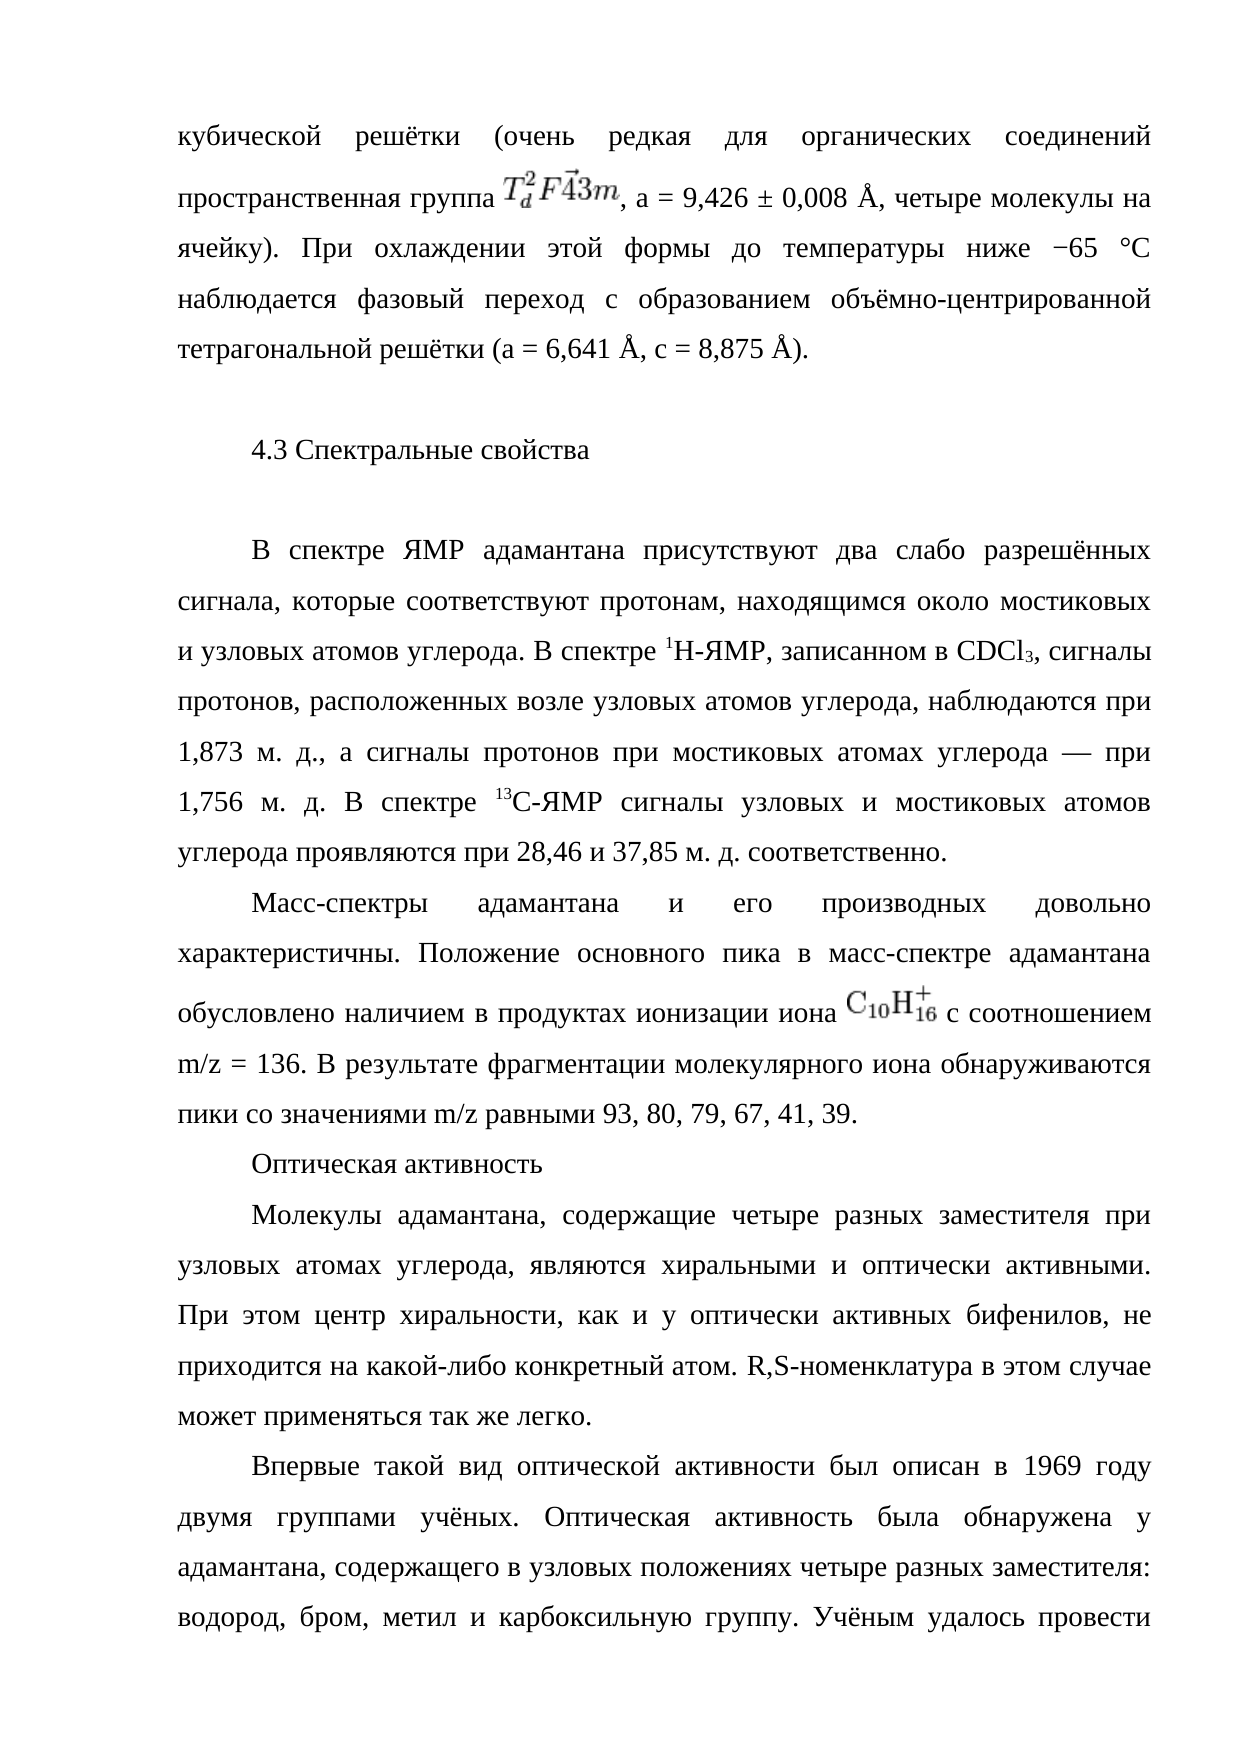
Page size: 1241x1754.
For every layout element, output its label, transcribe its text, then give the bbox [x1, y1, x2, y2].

text Молекулы адамантана, содержащие четыре разных заместителя при узловых атомах углерода, являются хиральными и оптически активными. При этом центр хиральности, как и у оптически активных бифенилов, не приходится на какой-либо конкретный атом. R,S-номенклатура в этом случае может применяться так же легко. [177, 1197, 1152, 1432]
text Масс-спектры адамантана и его производных довольно характеристичны. Положение основного пика в масс-спектре адамантана обусловлено наличием в продуктах ионизации иона с соотношением m/z = 136. В результате фрагментации молекулярного иона обнаруживаются пики со значениями m/z равными 93, 80, 79, 67, 41, 39. [177, 885, 1152, 1130]
subtitle 4.3 Спектральные свойства [177, 432, 1152, 465]
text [177, 1448, 1152, 1633]
text В спектре ЯМР адамантана присутствуют два слабо разрешённых сигнала, которые соответствуют протонам, находящимся около мостиковых и узловых атомов углерода. В спектре 1H-ЯМР, записанном в CDCl3, сигналы протонов, расположенных возле узловых атомов углерода, наблюдаются при 1,873 м. д., а сигналы протонов при мостиковых атомах углерода — при 1,756 м. д. В спектре 13С-ЯМР сигналы узловых и мостиковых атомов углерода проявляются при 28,46 и 37,85 м. д. соответственно. [177, 532, 1152, 868]
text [177, 118, 1152, 365]
picture [847, 985, 937, 1023]
subtitle Оптическая активность [177, 1147, 1152, 1180]
picture [503, 168, 620, 208]
